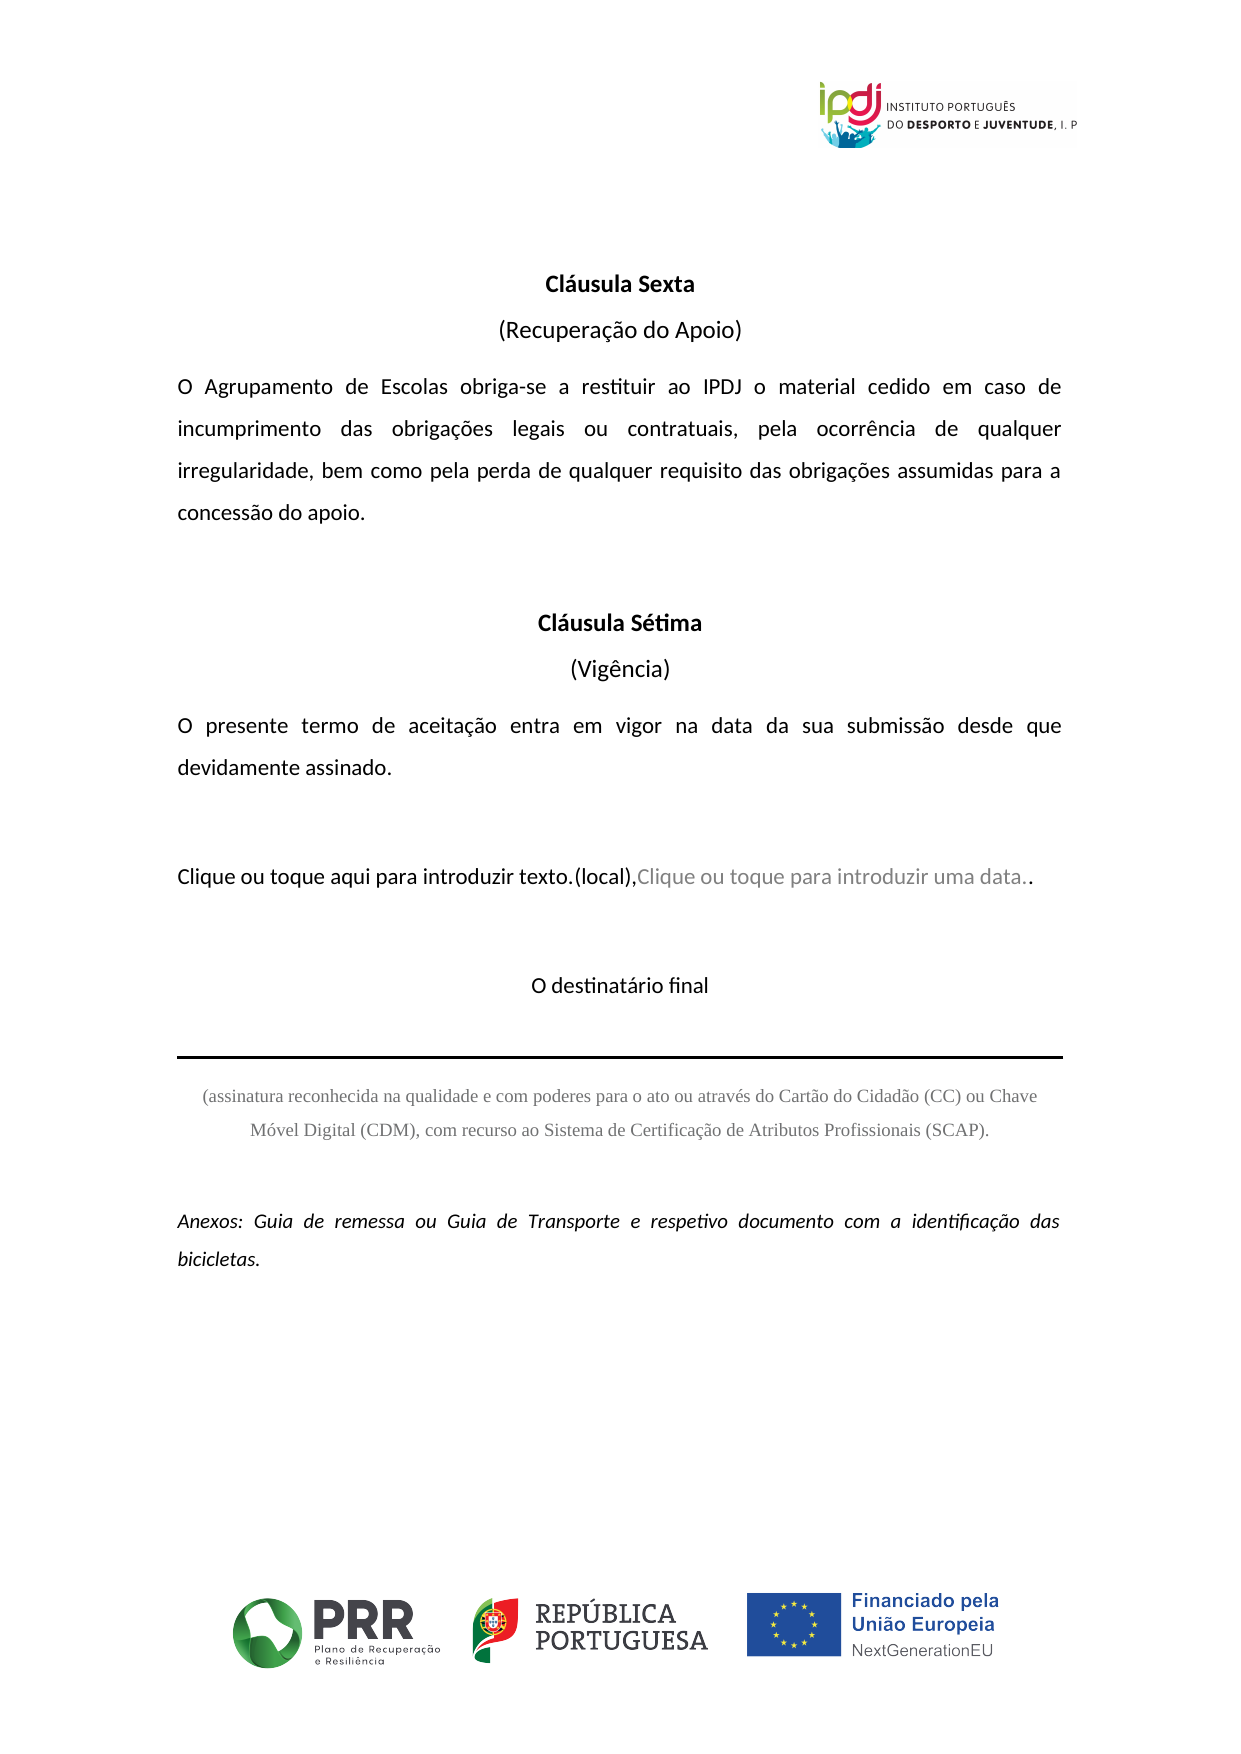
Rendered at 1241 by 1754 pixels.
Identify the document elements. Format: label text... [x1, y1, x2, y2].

list (Vigência) [177, 653, 1063, 683]
text (local),. [177, 862, 1063, 890]
list (Recuperação do Apoio) [177, 314, 1063, 345]
text O Agrupamento de Escolas obriga-se a restituir ao IPDJ o material cedido em caso de incumprimento das obrigações legais ou contratuais, pela ocorrência de qualquer irregularidade, bem como pela perda de qualquer requisito das obrigações assumidas para a concessão do apoio. [177, 372, 1063, 526]
list Cláusula Sexta [177, 268, 1063, 299]
text O destinatário final [177, 971, 1063, 999]
picture [212, 1565, 1028, 1684]
picture [817, 81, 1077, 148]
list Cláusula Sétima [177, 607, 1063, 638]
text O presente termo de aceitação entra em vigor na data da sua submissão desde que devidamente assinado. [177, 711, 1063, 781]
text (assinatura reconhecida na qualidade e com poderes para o ato ou através do Cartão do Cidadão (CC) ou Chave Móvel Digital (CDM), com recurso ao Sistema de Certificação de Atributos Profissionais (SCAP). [177, 1085, 1063, 1141]
text Anexos: Guia de remessa ou Guia de Transporte e respetivo documento com a identificação das bicicletas. [177, 1208, 1063, 1271]
